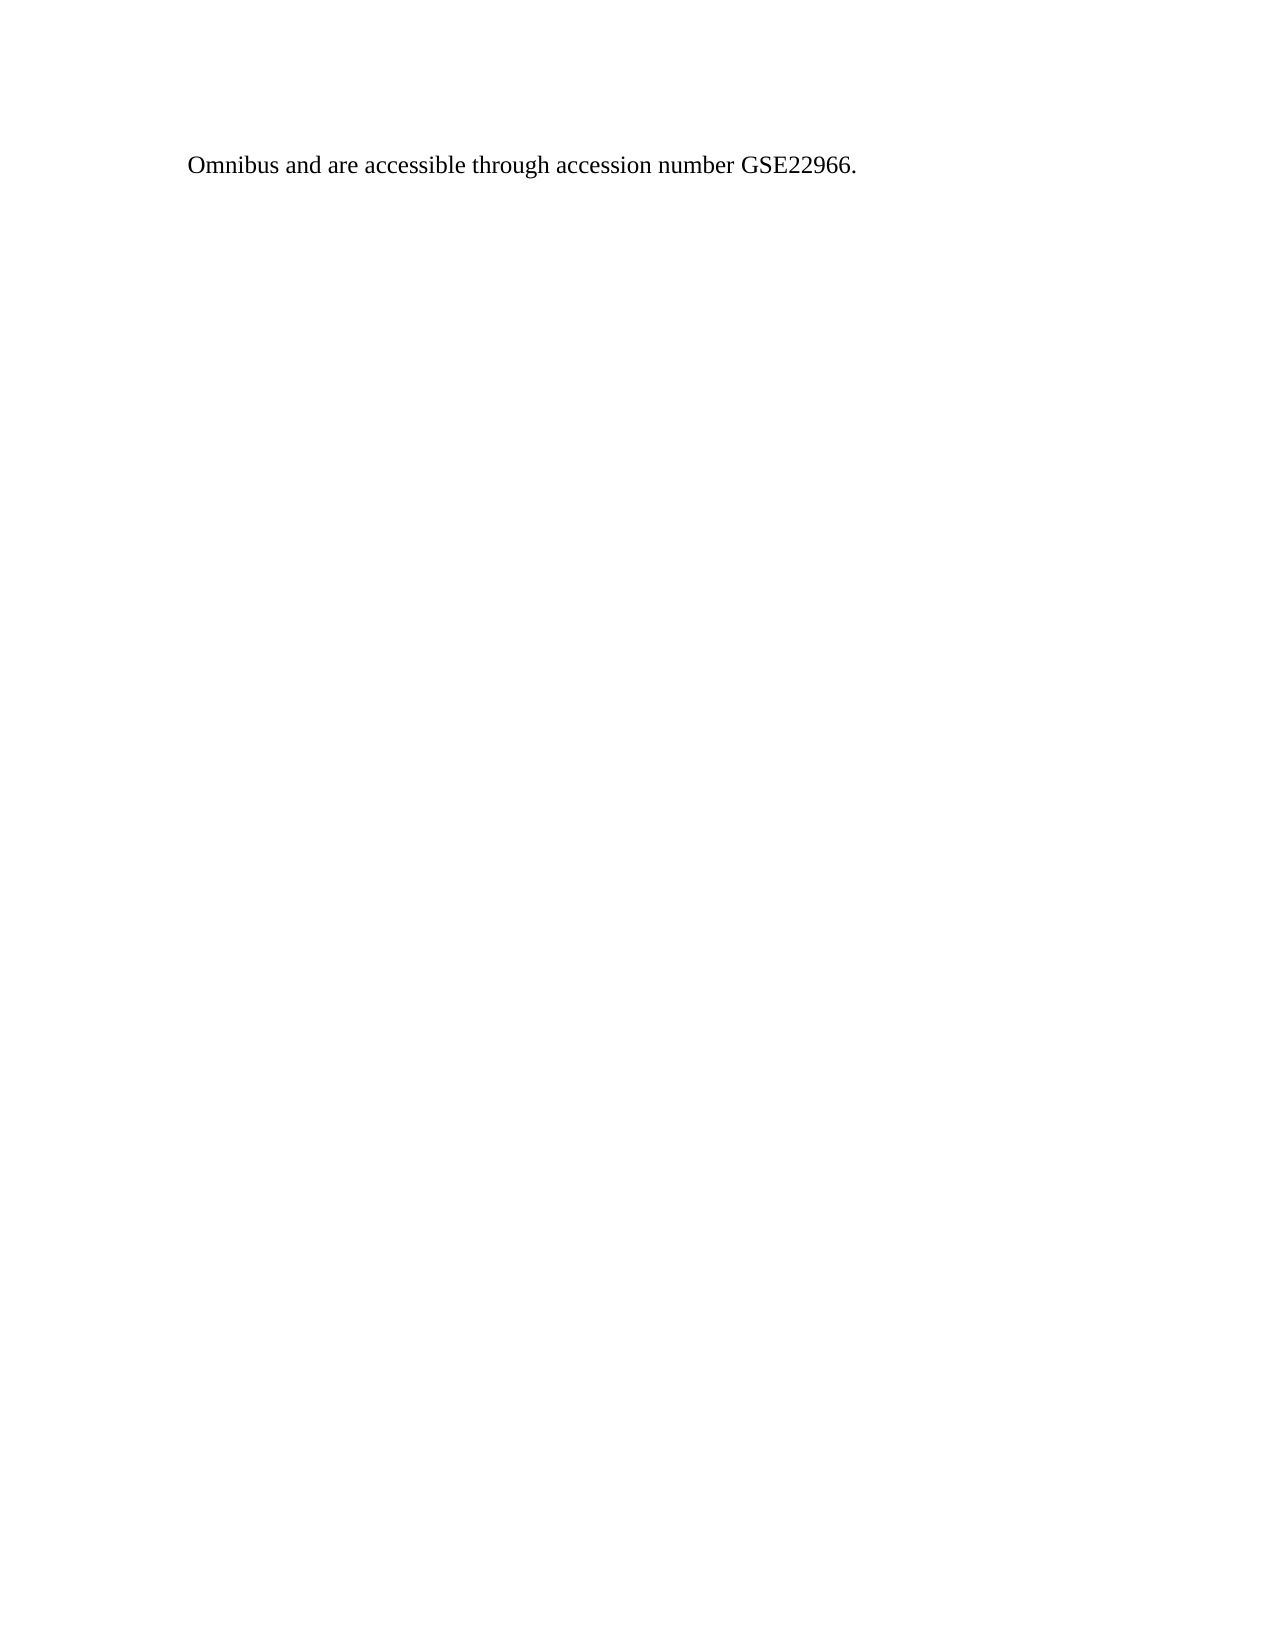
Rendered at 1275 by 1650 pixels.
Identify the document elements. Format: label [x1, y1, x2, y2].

text [187, 150, 1087, 179]
